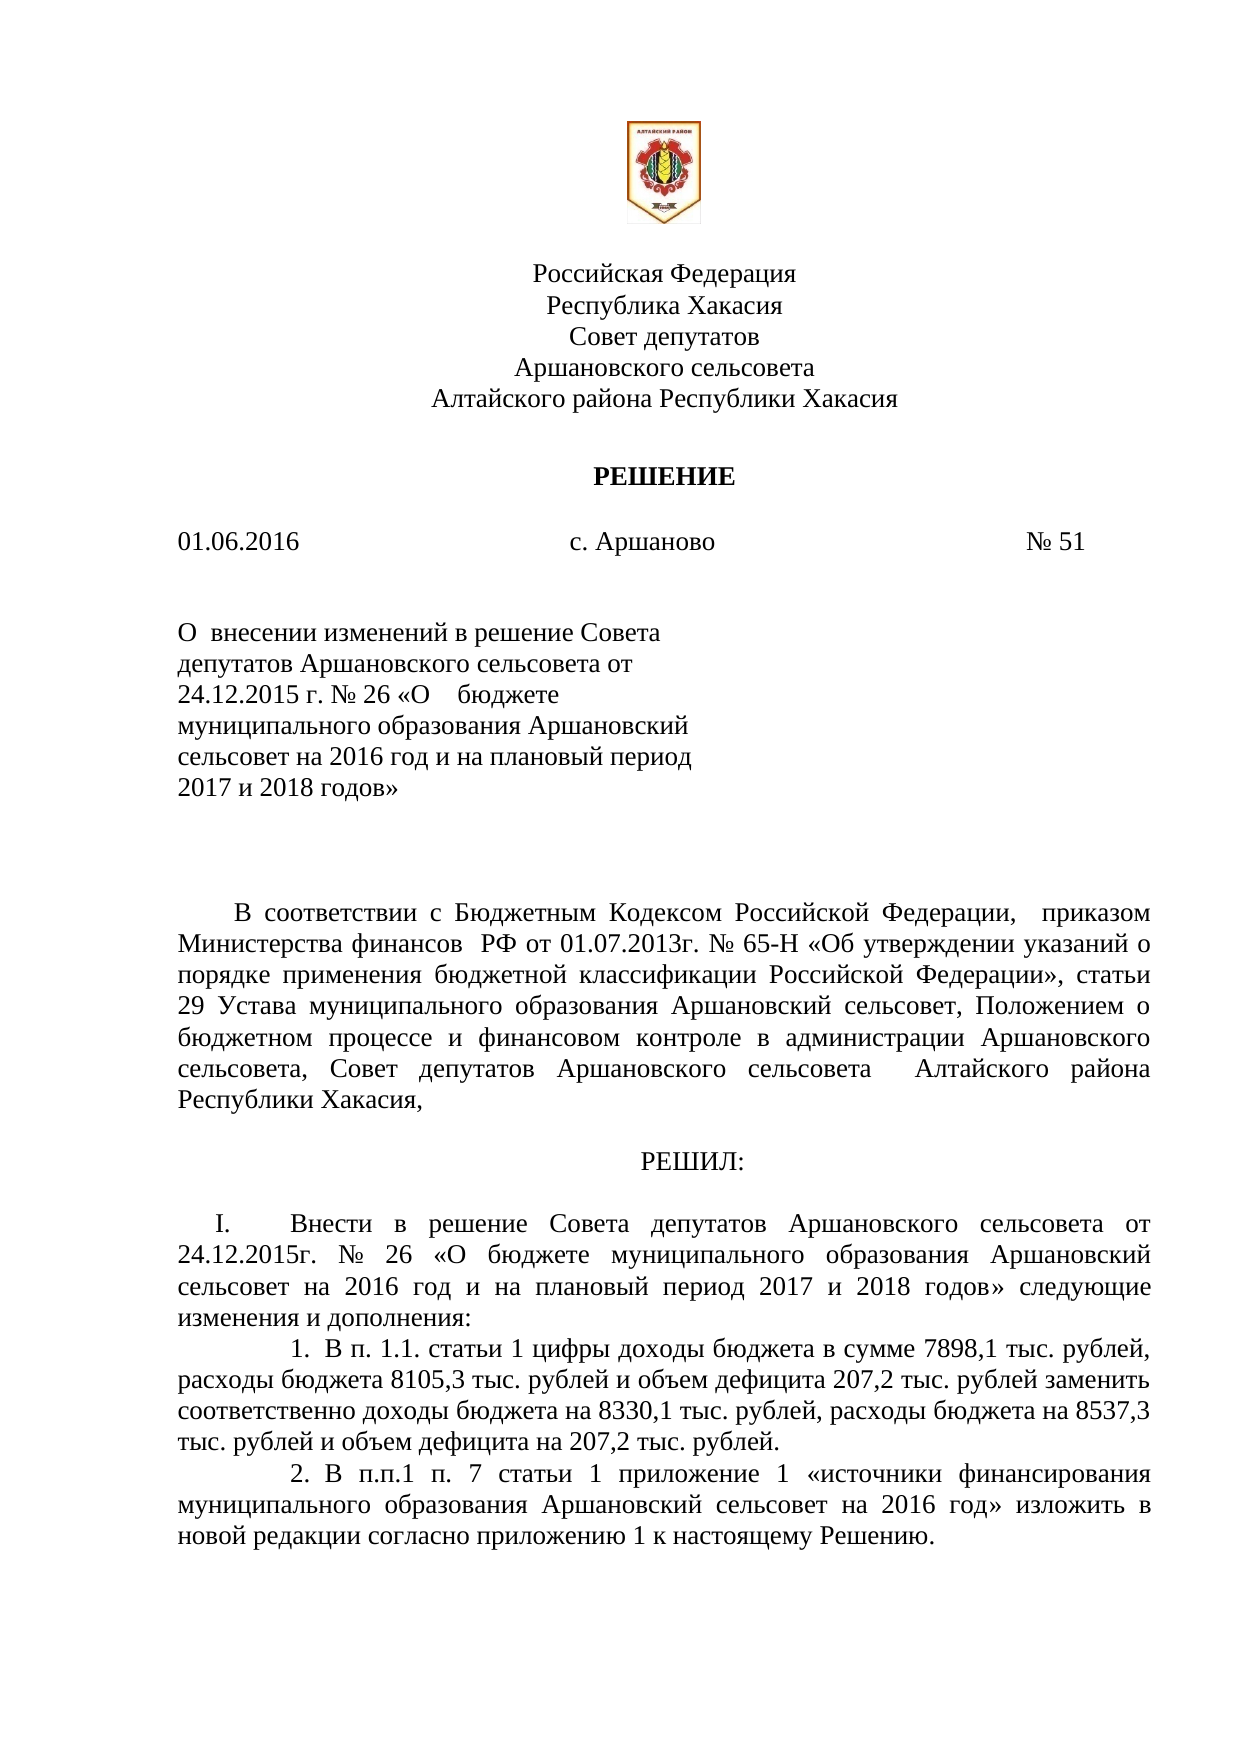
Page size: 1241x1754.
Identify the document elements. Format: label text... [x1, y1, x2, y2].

text РЕШИЛ: [177, 1145, 1152, 1176]
title Республика Хакасия [177, 289, 1152, 320]
list В п.п.1 п. 7 статьи 1 приложение 1 «источники финансирования муниципального образования Аршановский сельсовет на 2016 год» изложить в новой редакции согласно приложению 1 к настоящему Решению. [177, 1457, 1152, 1550]
title Аршановского сельсовета [177, 351, 1152, 382]
title Алтайского района Республики Хакасия [177, 382, 1152, 413]
title Совет депутатов [177, 320, 1152, 351]
list В п. 1.1. статьи 1 цифры доходы бюджета в сумме 7898,1 тыс. рублей, расходы бюджета 8105,3 тыс. рублей и объем дефицита 207,2 тыс. рублей заменить соответственно доходы бюджета на 8330,1 тыс. рублей, расходы бюджета на 8537,3 тыс. рублей и объем дефицита на 207,2 тыс. рублей. [177, 1332, 1152, 1457]
title РЕШЕНИЕ [177, 460, 1152, 491]
text О внесении изменений в решение Совета депутатов Аршановского сельсовета от 24.12.2015 г. № 26 «О бюджете муниципального образования Аршановский сельсовет на 2016 год и на плановый период 2017 и 2018 годов» [177, 616, 702, 803]
text 01.06.2016 с. Аршаново № 51 [177, 525, 1152, 556]
list Внести в решение Совета депутатов Аршановского сельсовета от 24.12.2015г. № 26 «О бюджете муниципального образования Аршановский сельсовет на 2016 год и на плановый период 2017 и 2018 годов» следующие изменения и дополнения: [177, 1207, 1152, 1332]
picture [627, 121, 701, 224]
title Российская Федерация [177, 258, 1152, 289]
text В соответствии с Бюджетным Кодексом Российской Федерации, приказом Министерства финансов РФ от 01.07.2013г. № 65-Н «Об утверждении указаний о порядке применения бюджетной классификации Российской Федерации», статьи 29 Устава муниципального образования Аршановский сельсовет, Положением о бюджетном процессе и финансовом контроле в администрации Аршановского сельсовета, Совет депутатов Аршановского сельсовета Алтайского района Республики Хакасия, [177, 896, 1152, 1114]
